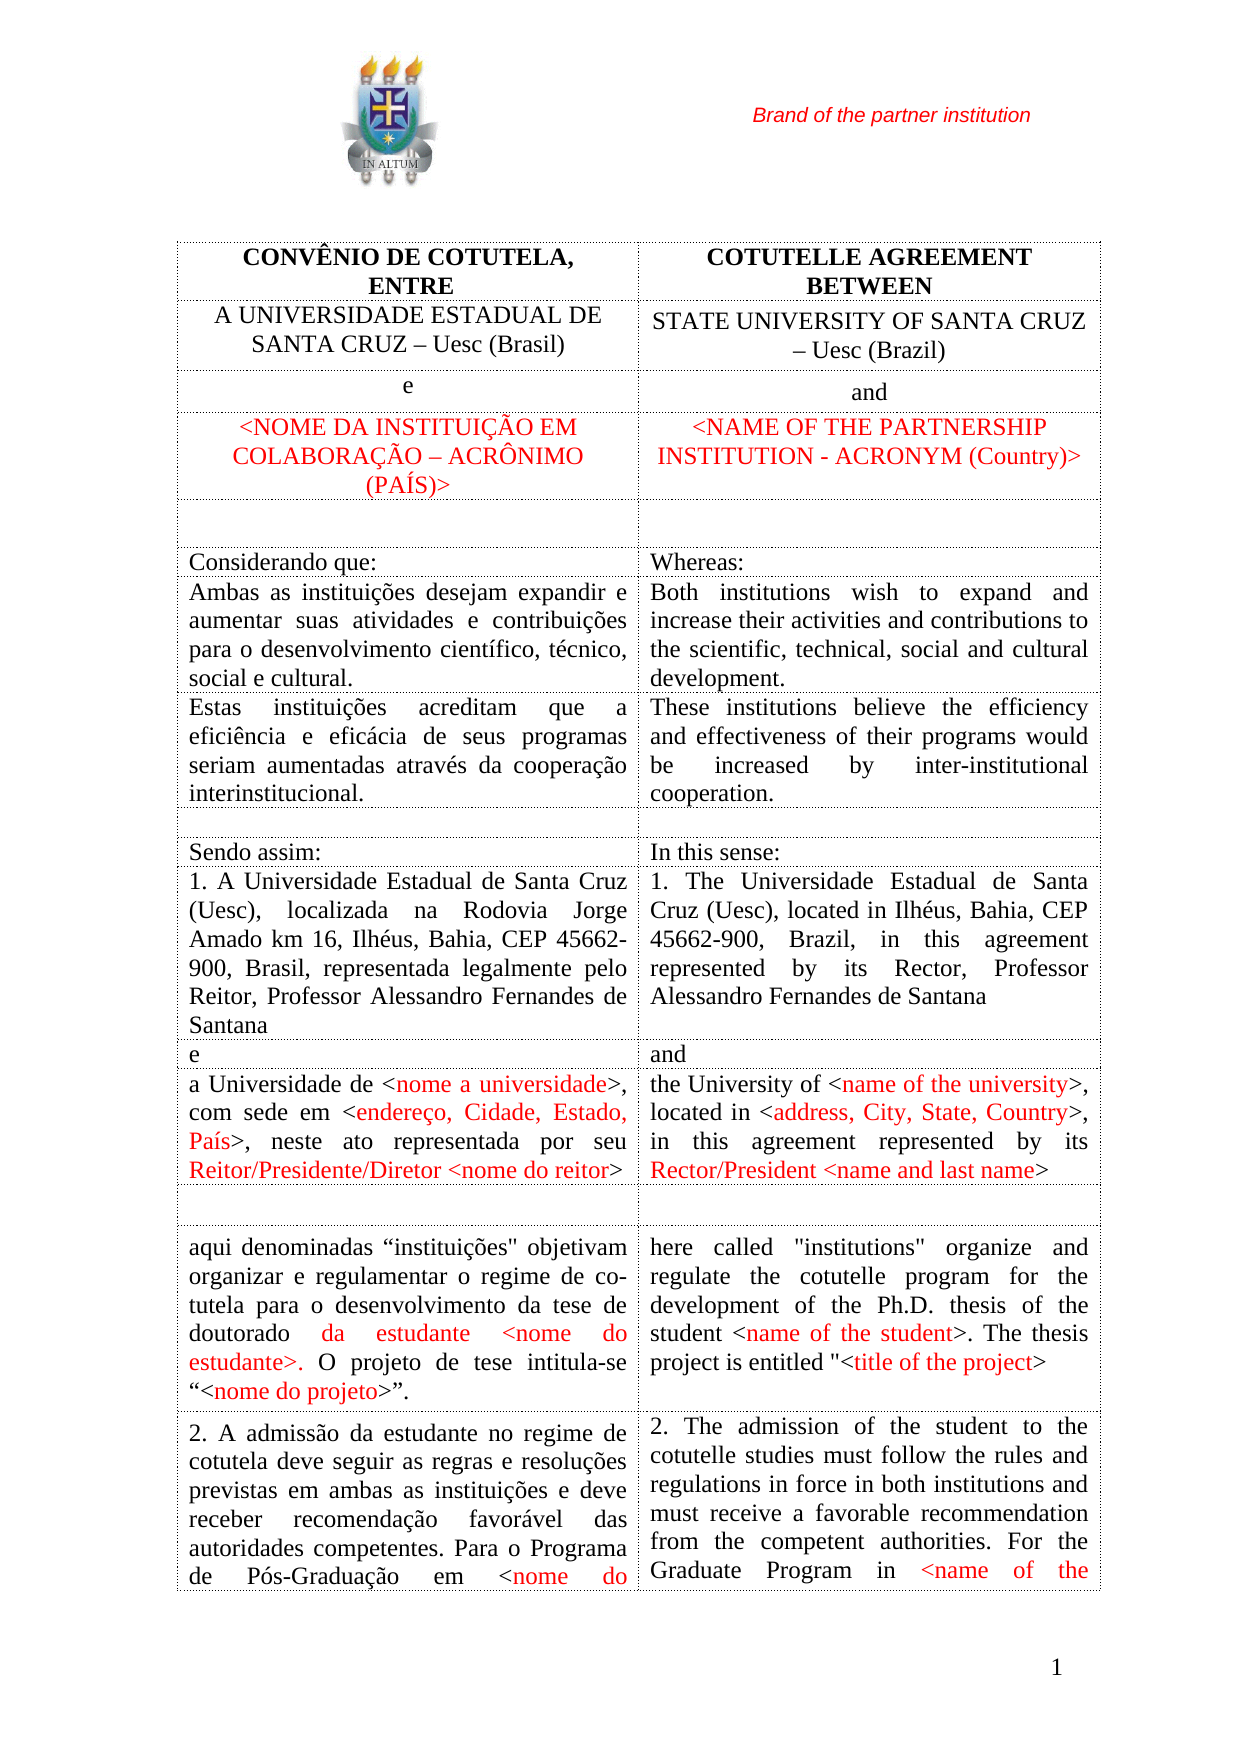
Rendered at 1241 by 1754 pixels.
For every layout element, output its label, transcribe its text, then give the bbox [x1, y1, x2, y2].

table_cell Both institutions wish to expand and increase their activities and contributions to the scientific, technical, social and cultural development. [639, 576, 1100, 692]
table_cell Sendo assim: [178, 837, 639, 866]
table_header COTUTELLE AGREEMENT BETWEEN [639, 241, 1100, 299]
table_cell a Universidade de <nome a universidade>, com sede em <endereço, Cidade, Estado, País>, neste ato representada por seu Reitor/Presidente/Diretor <nome do reitor> [178, 1068, 639, 1184]
table_cell [639, 1184, 1100, 1225]
table_cell Ambas as instituições desejam expandir e aumentar suas atividades e contribuições para o desenvolvimento científico, técnico, social e cultural. [178, 576, 639, 692]
table_cell These institutions believe the efficiency and effectiveness of their programs would be increased by inter-institutional cooperation. [639, 692, 1100, 807]
picture [331, 51, 445, 189]
table_cell A UNIVERSIDADE ESTADUAL DE SANTA CRUZ – Uesc (Brasil) [178, 300, 639, 370]
table_cell and [639, 1039, 1100, 1068]
table_cell STATE UNIVERSITY OF SANTA CRUZ – Uesc (Brazil) [639, 300, 1100, 370]
table_cell aqui denominadas “instituições" objetivam organizar e regulamentar o regime de co-tutela para o desenvolvimento da tese de doutorado da estudante <nome do estudante>. O projeto de tese intitula-se “<nome do projeto>”. [178, 1225, 639, 1411]
table_header CONVÊNIO DE COTUTELA, ENTRE [178, 241, 639, 299]
table_cell <NAME OF THE PARTNERSHIP INSTITUTION - ACRONYM (Country)> [639, 412, 1100, 498]
table_cell the University of <name of the university>, located in <address, City, State, Country>, in this agreement represented by its Rector/President <name and last name> [639, 1068, 1100, 1184]
table_cell Whereas: [639, 547, 1100, 576]
table_cell Estas instituições acreditam que a eficiência e eficácia de seus programas seriam aumentadas através da cooperação interinstitucional. [178, 692, 639, 807]
table_cell [178, 1184, 639, 1225]
table_cell [639, 499, 1100, 547]
table_cell [639, 807, 1100, 837]
table_cell e [178, 1039, 639, 1068]
table_cell here called "institutions" organize and regulate the cotutelle program for the development of the Ph.D. thesis of the student <name of the student>. The thesis project is entitled "<title of the project> [639, 1225, 1100, 1411]
table_cell [178, 807, 639, 837]
table_cell 1. A Universidade Estadual de Santa Cruz (Uesc), localizada na Rodovia Jorge Amado km 16, Ilhéus, Bahia, CEP 45662-900, Brasil, representada legalmente pelo Reitor, Professor Alessandro Fernandes de Santana [178, 866, 639, 1039]
table_cell <NOME DA INSTITUIÇÃO EM COLABORAÇÃO – ACRÔNIMO (PAÍS)> [178, 412, 639, 498]
table_cell [178, 499, 639, 547]
table_cell e [178, 370, 639, 412]
table_cell and [639, 370, 1100, 412]
table_cell Considerando que: [178, 547, 639, 576]
table_cell 1. The Universidade Estadual de Santa Cruz (Uesc), located in Ilhéus, Bahia, CEP 45662-900, Brazil, in this agreement represented by its Rector, Professor Alessandro Fernandes de Santana [639, 866, 1100, 1039]
table_cell In this sense: [639, 837, 1100, 866]
